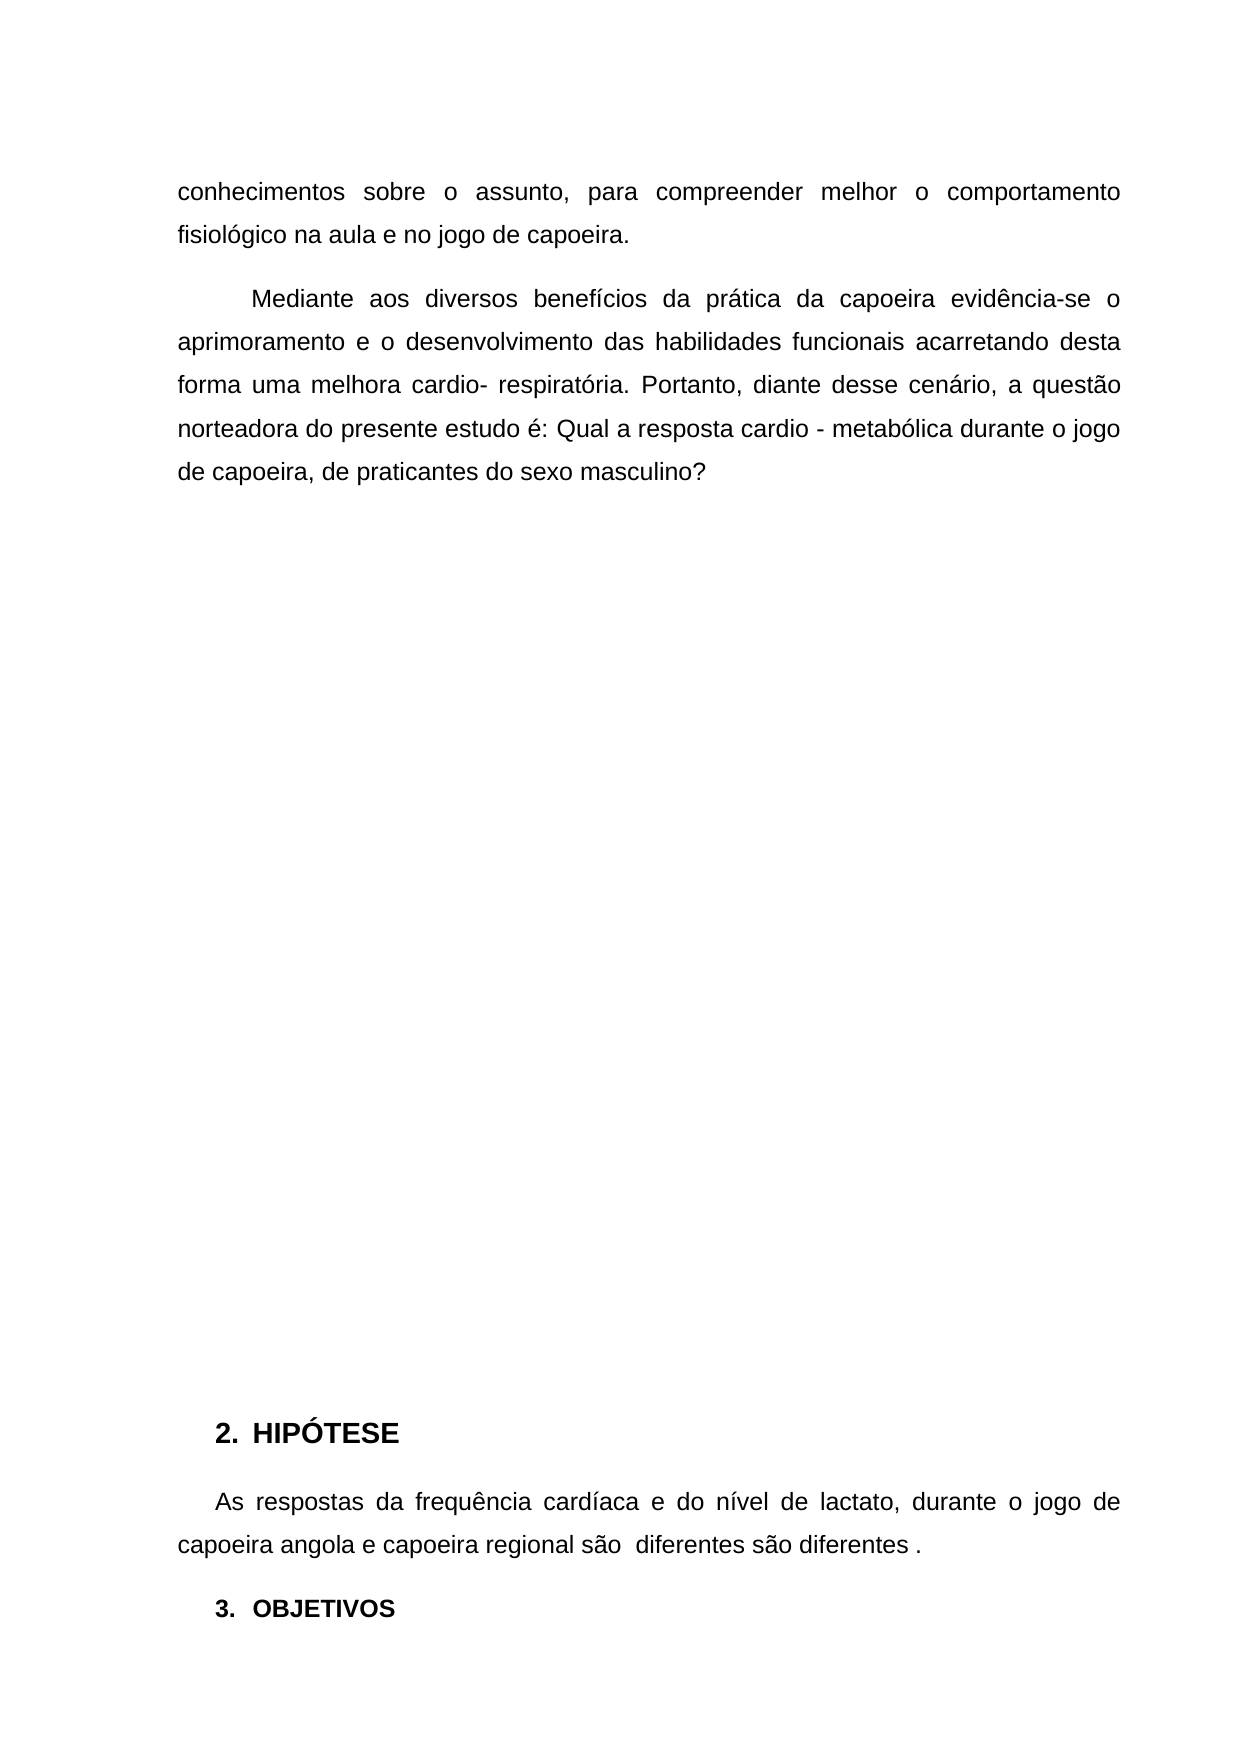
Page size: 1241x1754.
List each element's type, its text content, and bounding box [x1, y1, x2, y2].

text Mediante aos diversos benefícios da prática da capoeira evidência-se o aprimoramento e o desenvolvimento das habilidades funcionais acarretando desta forma uma melhora cardio- respiratória. Portanto, diante desse cenário, a questão norteadora do presente estudo é: Qual a resposta cardio - metabólica durante o jogo de capoeira, de praticantes do sexo masculino? [177, 284, 1122, 486]
list OBJETIVOS [215, 1594, 1122, 1623]
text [177, 177, 1122, 249]
text As respostas da frequência cardíaca e do nível de lactato, durante o jogo de capoeira angola e capoeira regional são diferentes são diferentes . [177, 1487, 1122, 1559]
list HIPÓTESE [215, 1416, 1122, 1450]
